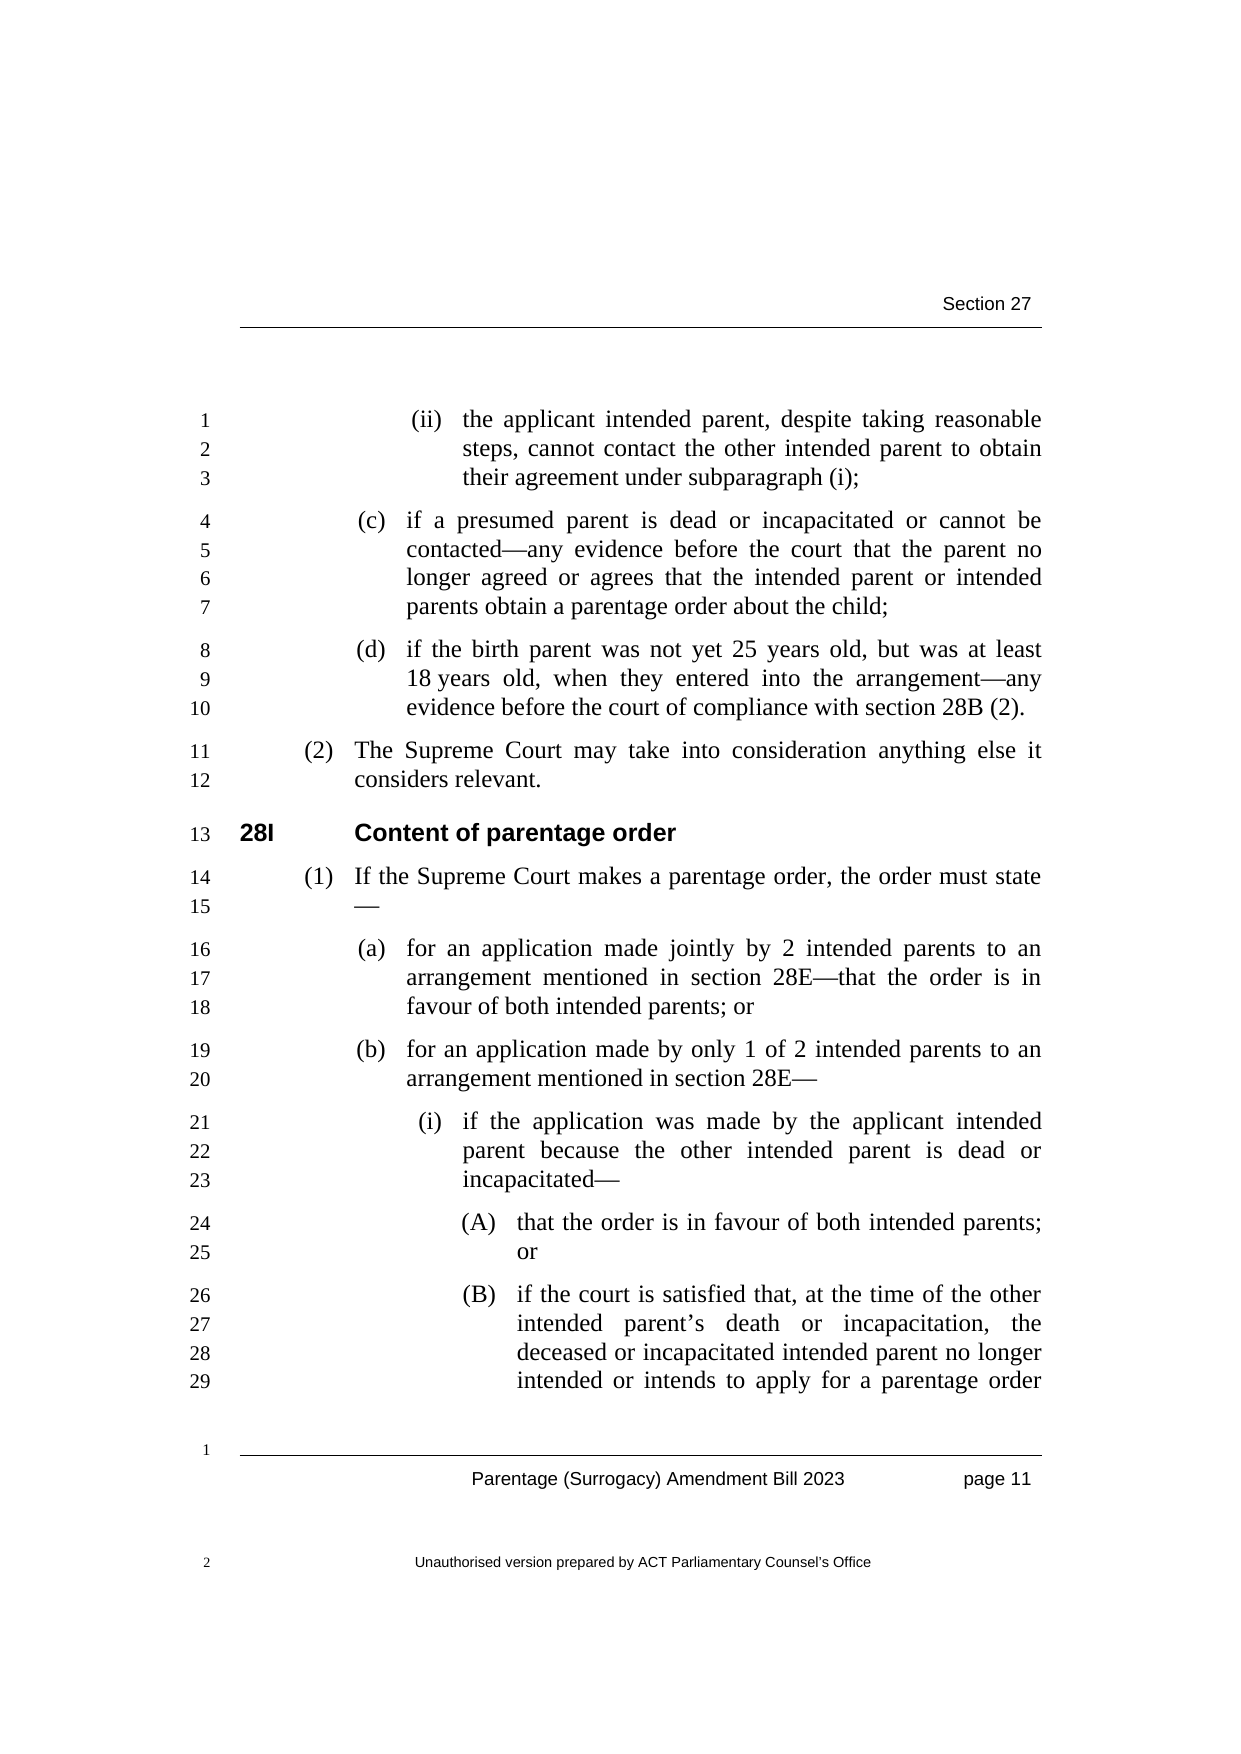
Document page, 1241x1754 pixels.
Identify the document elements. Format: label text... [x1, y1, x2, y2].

text (i) if the application was made by the applicant intended parent because the other intended parent is dead or incapacitated— [239, 1106, 1042, 1192]
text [239, 1279, 1042, 1394]
text (1) If the Supreme Court makes a parentage order, the order must state— [239, 861, 1042, 919]
text (a) for an application made jointly by 2 intended parents to an arrangement mentioned in section 28E—that the order is in favour of both intended parents; or [239, 933, 1042, 1019]
text 28I Content of parentage order [239, 818, 1042, 847]
text (ii) the applicant intended parent, despite taking reasonable steps, cannot contact the other intended parent to obtain their agreement under subparagraph (i); [239, 404, 1042, 490]
text (c) if a presumed parent is dead or incapacitated or cannot be contacted—any evidence before the court that the parent no longer agreed or agrees that the intended parent or intended parents obtain a parentage order about the child; [239, 505, 1042, 620]
text (d) if the birth parent was not yet 25 years old, but was at least 18 years old, when they entered into the arrangement—any evidence before the court of compliance with section 28B (2). [239, 634, 1042, 721]
text (2) The Supreme Court may take into consideration anything else it considers relevant. [239, 735, 1042, 793]
text (b) for an application made by only 1 of 2 intended parents to an arrangement mentioned in section 28E— [239, 1034, 1042, 1092]
text (A) that the order is in favour of both intended parents; or [239, 1207, 1042, 1264]
